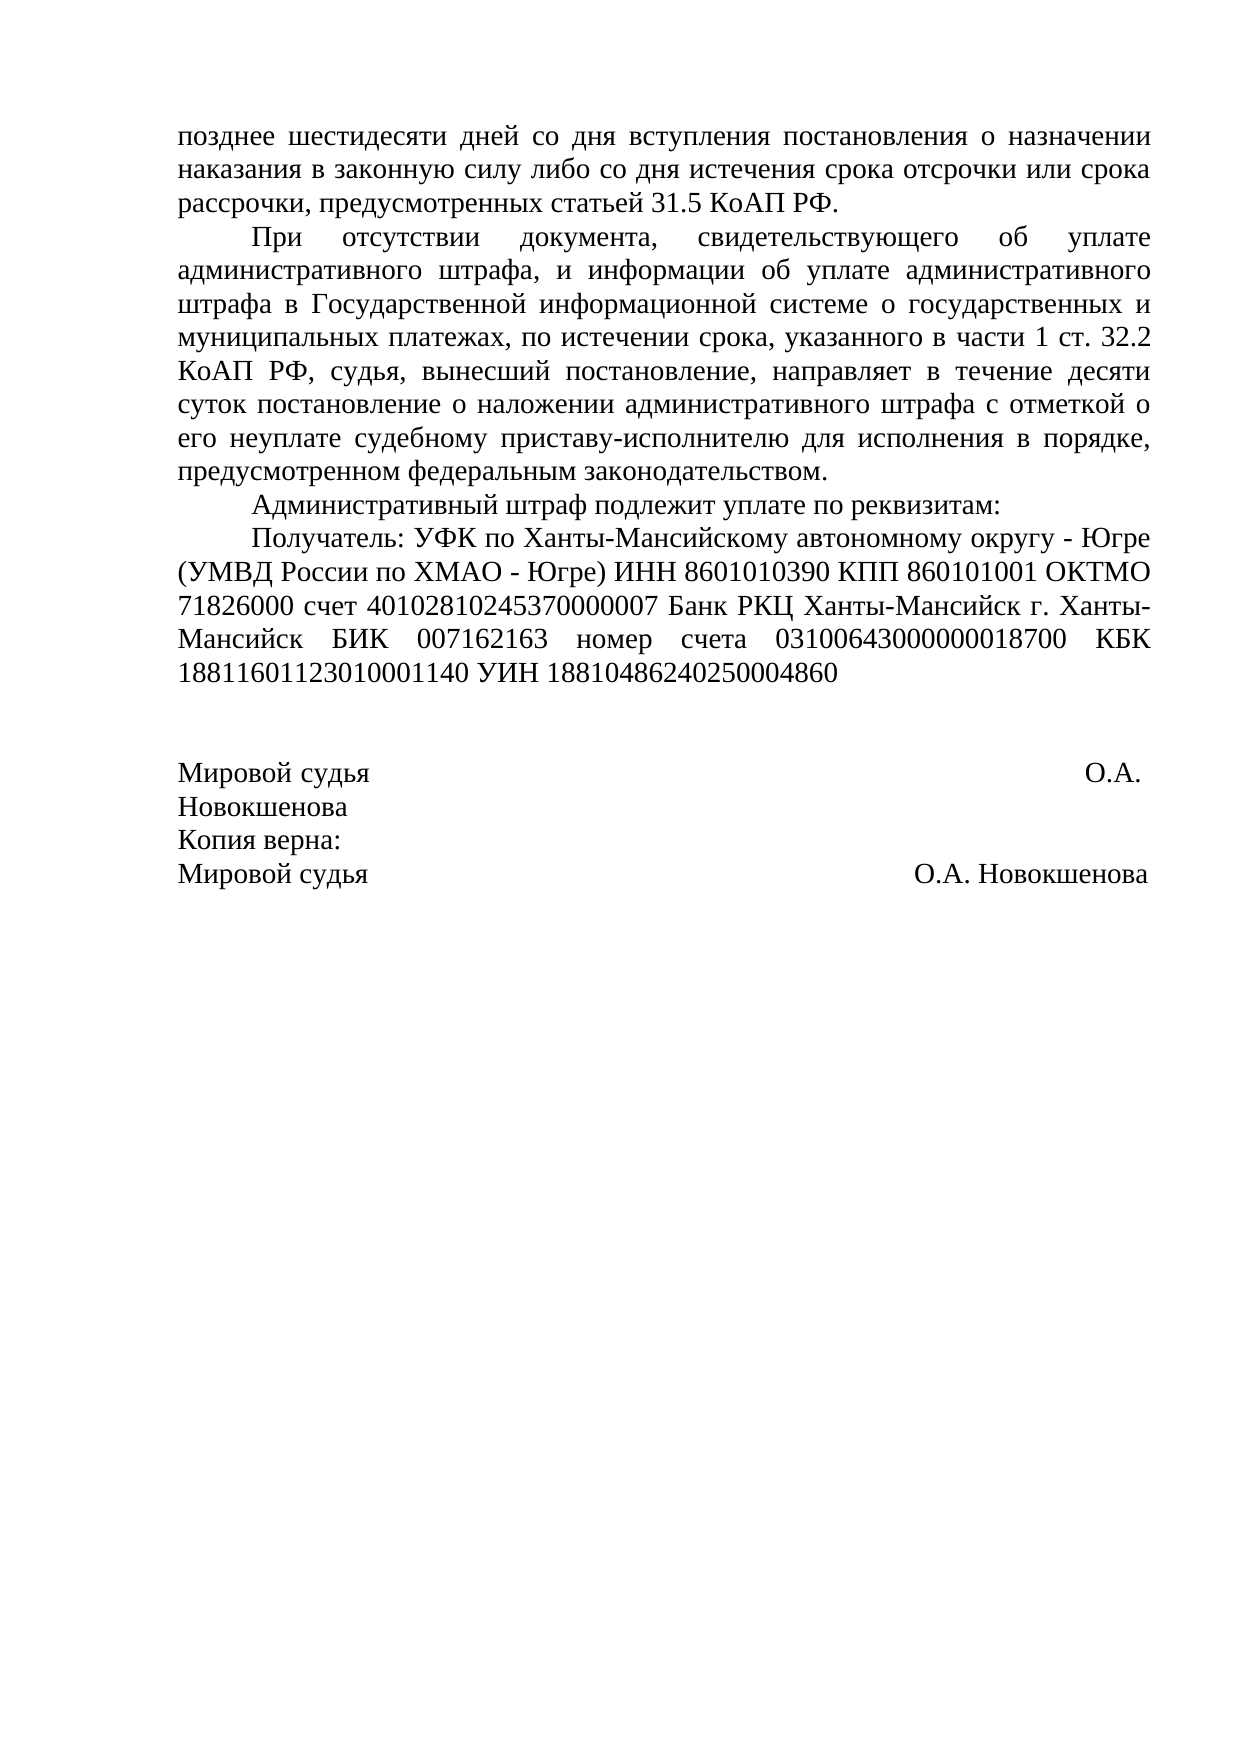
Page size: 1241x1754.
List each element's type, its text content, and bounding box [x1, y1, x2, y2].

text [177, 118, 1152, 219]
text Мировой судья О.А. Новокшенова [177, 755, 1152, 822]
text Копия верна: [177, 822, 1240, 856]
text При отсутствии документа, свидетельствующего об уплате административного штрафа, и информации об уплате административного штрафа в Государственной информационной системе о государственных и муниципальных платежах, по истечении срока, указанного в части 1 ст. 32.2 КоАП РФ, судья, вынесший постановление, направляет в течение десяти суток постановление о наложении административного штрафа с отметкой о его неуплате судебному приставу-исполнителю для исполнения в порядке, предусмотренном федеральным законодательством. [177, 219, 1152, 487]
text Получатель: УФК по Ханты-Мансийскому автономному округу - Югре (УМВД России по ХМАО - Югре) ИНН 8601010390 КПП 860101001 ОКТМО 71826000 счет 40102810245370000007 Банк РКЦ Ханты-Мансийск г. Ханты-Мансийск БИК 007162163 номер счета 03100643000000018700 КБК 18811601123010001140 УИН 18810486240250004860 [177, 521, 1152, 688]
text Мировой судья О.А. Новокшенова [177, 856, 1152, 889]
text Административный штраф подлежит уплате по реквизитам: [251, 487, 1152, 521]
